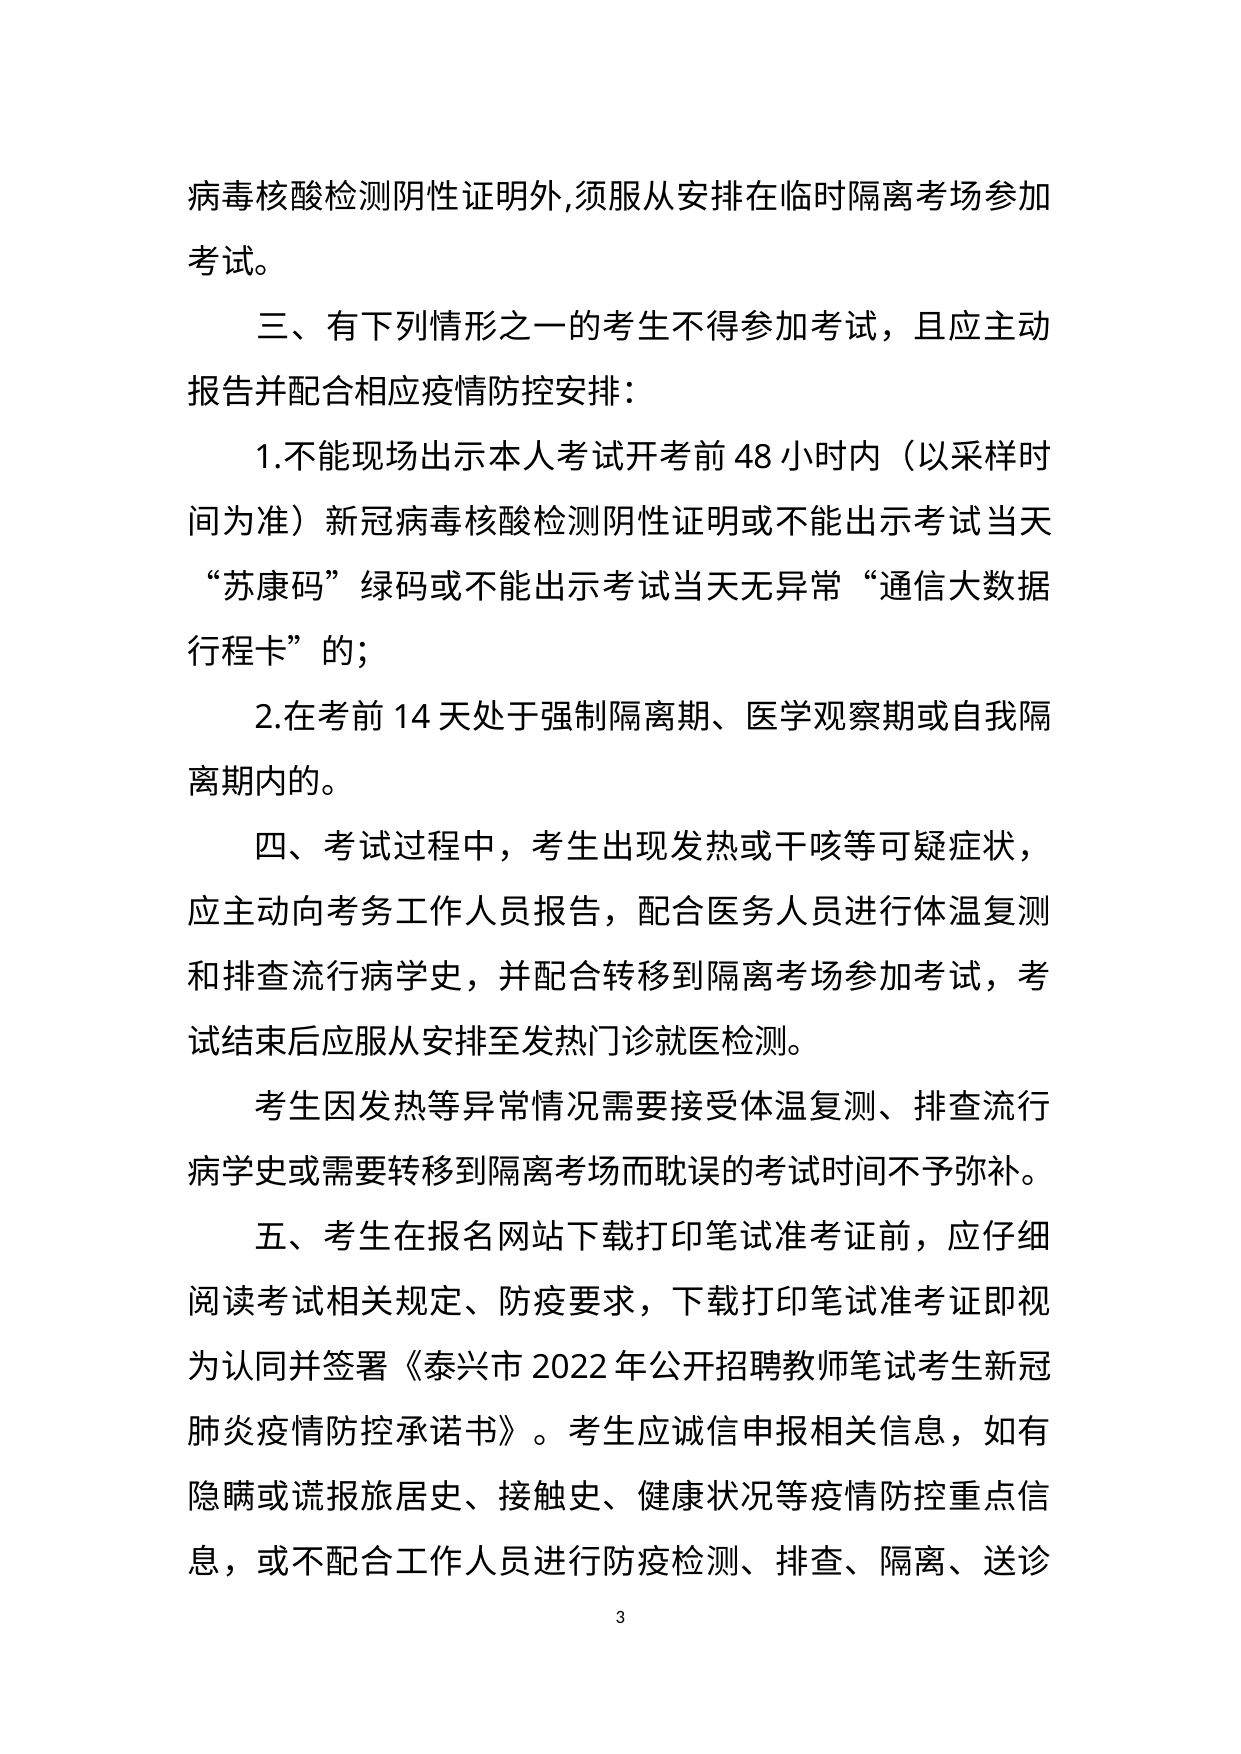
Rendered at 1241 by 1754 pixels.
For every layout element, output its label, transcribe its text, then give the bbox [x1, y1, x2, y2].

text 四、考试过程中，考生出现发热或干咳等可疑症状，应主动向考务工作人员报告，配合医务人员进行体温复测和排查流行病学史，并配合转移到隔离考场参加考试，考试结束后应服从安排至发热门诊就医检测。 [187, 812, 1053, 1072]
text 1.不能现场出示本人考试开考前48小时内（以采样时间为准）新冠病毒核酸检测阴性证明或不能出示考试当天“苏康码”绿码或不能出示考试当天无异常“通信大数据行程卡”的； [187, 422, 1053, 682]
text 2.在考前14天处于强制隔离期、医学观察期或自我隔离期内的。 [187, 682, 1053, 812]
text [187, 162, 1053, 292]
text 三、有下列情形之一的考生不得参加考试，且应主动报告并配合相应疫情防控安排： [187, 292, 1053, 422]
text 考生因发热等异常情况需要接受体温复测、排查流行病学史或需要转移到隔离考场而耽误的考试时间不予弥补。 [187, 1072, 1053, 1202]
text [187, 1202, 1053, 1592]
